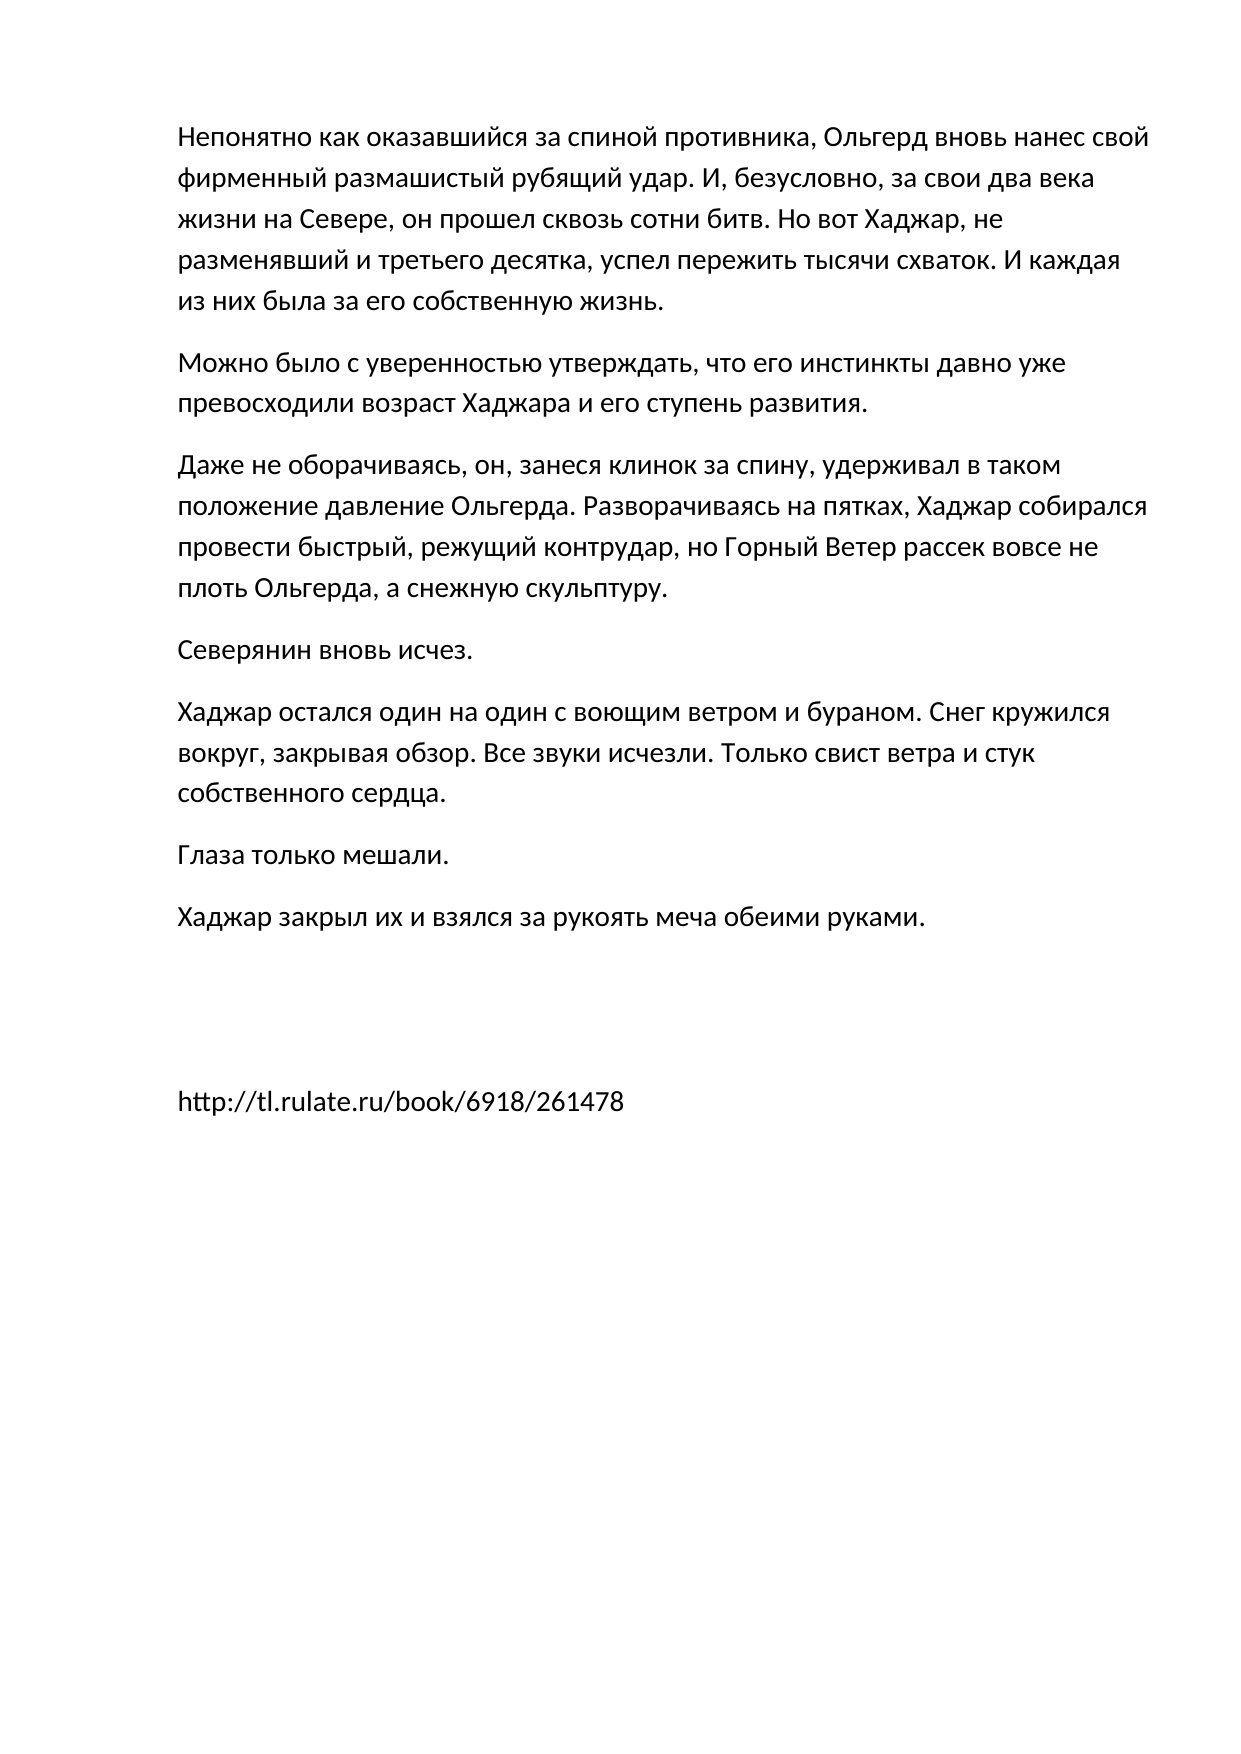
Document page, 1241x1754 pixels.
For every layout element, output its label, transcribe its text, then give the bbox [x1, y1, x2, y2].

text Даже не оборачиваясь, он, занеся клинок за спину, удерживал в таком положение давление Ольгерда. Разворачиваясь на пятках, Хаджар собирался провести быстрый, режущий контрудар, но Горный Ветер рассек вовсе не плоть Ольгерда, а снежную скульптуру. [177, 446, 1152, 605]
text Хаджар остался один на один с воющим ветром и бураном. Снег кружился вокруг, закрывая обзор. Все звуки исчезли. Только свист ветра и стук собственного сердца. [177, 693, 1152, 810]
text Можно было с уверенностью утверждать, что его инстинкты давно уже превосходили возраст Хаджара и его ступень развития. [177, 344, 1152, 420]
text Непонятно как оказавшийся за спиной противника, Ольгерд вновь нанес свой фирменный размашистый рубящий удар. И, безусловно, за свои два века жизни на Севере, он прошел сквозь сотни битв. Но вот Хаджар, не разменявший и третьего десятка, успел пережить тысячи схваток. И каждая из них была за его собственную жизнь. [177, 118, 1152, 317]
text Северянин вновь исчез. [177, 631, 1152, 667]
text Хаджар закрыл их и взялся за рукоять меча обеими руками. [177, 898, 1152, 934]
text http://tl.rulate.ru/book/6918/261478 [177, 1083, 1152, 1119]
text Глаза только мешали. [177, 836, 1152, 872]
